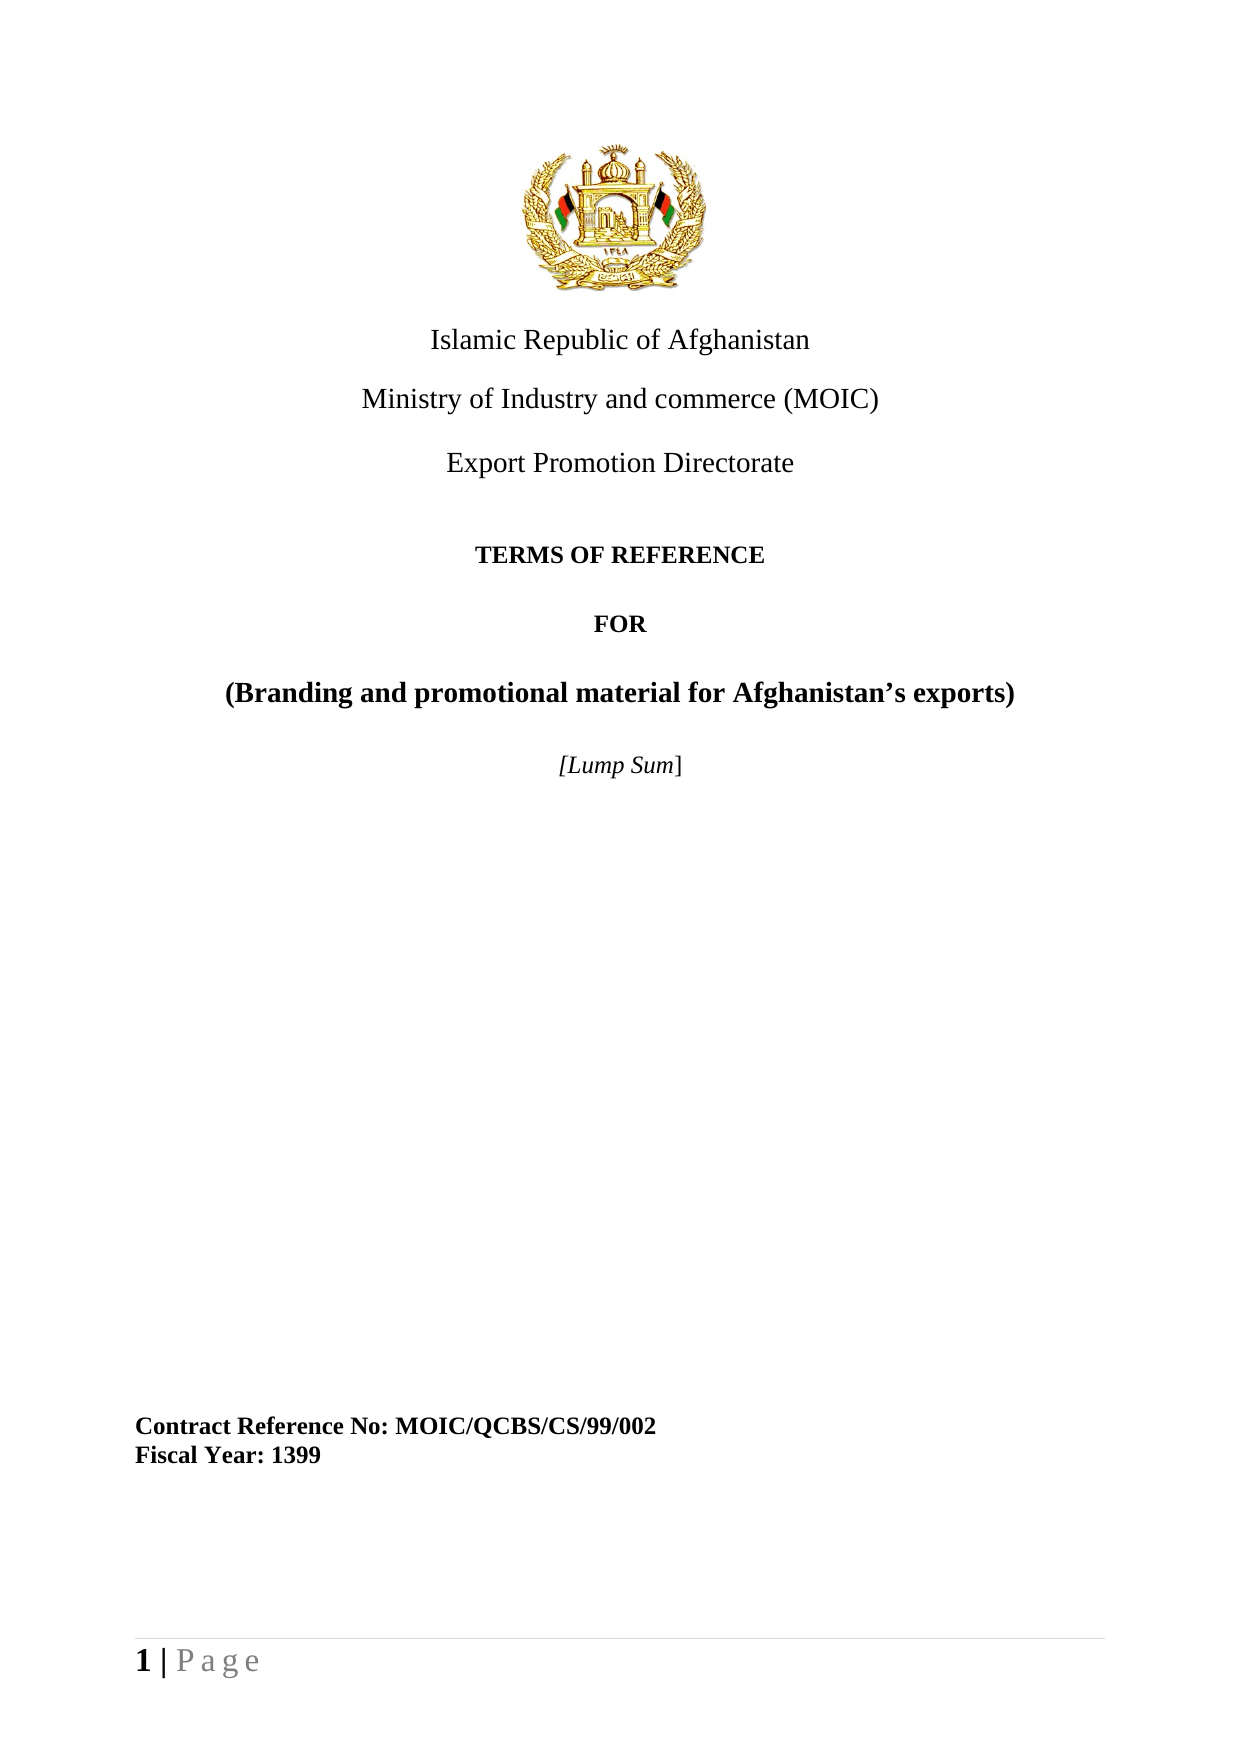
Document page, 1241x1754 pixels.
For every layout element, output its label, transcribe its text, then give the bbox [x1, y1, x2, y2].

text Export Promotion Directorate [135, 445, 1105, 478]
subtitle (Branding and promotional material for Afghanistan’s exports) [135, 675, 1105, 708]
subtitle Fiscal Year: 1399 [135, 1440, 1105, 1469]
picture [518, 135, 713, 297]
subtitle FOR [135, 606, 1105, 637]
subtitle TERMS OF REFERENCE [135, 537, 1105, 569]
text Islamic Republic of Afghanistan [135, 322, 1105, 356]
text Ministry of Industry and commerce (MOIC) [135, 381, 1105, 415]
subtitle [Lump Sum] [135, 750, 1105, 779]
subtitle Contract Reference No: MOIC/QCBS/CS/99/002 [135, 1411, 1105, 1440]
